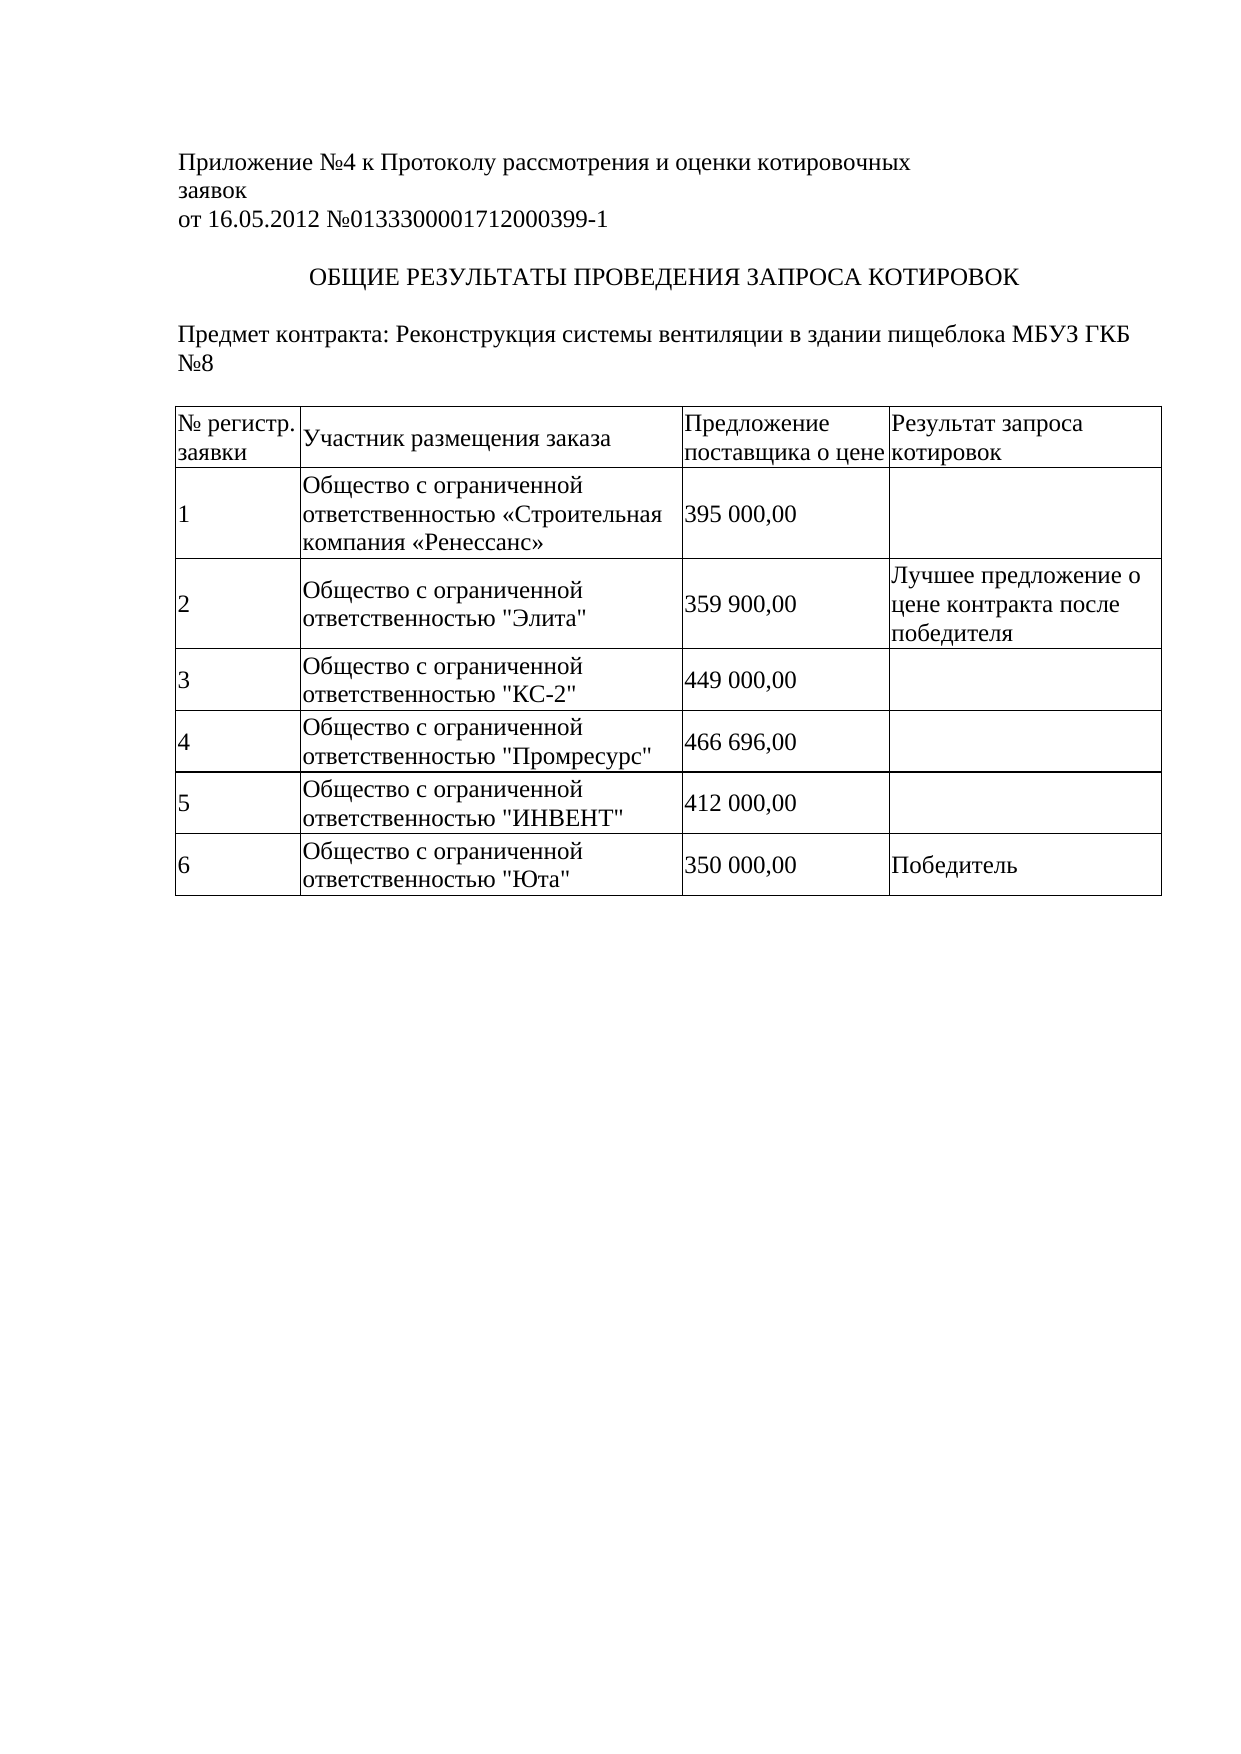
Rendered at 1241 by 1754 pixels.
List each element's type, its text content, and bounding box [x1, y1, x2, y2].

table_cell [890, 649, 1161, 710]
table_header Приложение №4 к Протоколу рассмотрения и оценки котировочных заявок от 16.05.2012 №0133300001712000399-1 [178, 147, 986, 233]
table_cell 4 [176, 711, 300, 771]
table_cell [890, 773, 1161, 833]
text Предмет контракта: Реконструкция системы вентиляции в здании пищеблока МБУЗ ГКБ №8 [177, 319, 1152, 377]
table_cell 449 000,00 [683, 649, 889, 710]
table_cell 3 [176, 649, 300, 710]
table_cell [890, 468, 1161, 558]
table_cell 5 [176, 773, 300, 833]
table_cell 412 000,00 [683, 773, 889, 833]
text ОБЩИЕ РЕЗУЛЬТАТЫ ПРОВЕДЕНИЯ ЗАПРОСА КОТИРОВОК [177, 262, 1152, 291]
table_cell Общество с ограниченной ответственностью "ИНВЕНТ" [301, 773, 682, 833]
table_cell 359 900,00 [683, 559, 889, 648]
table_cell Общество с ограниченной ответственностью "КС-2" [301, 649, 682, 710]
table_cell 2 [176, 559, 300, 648]
table_cell Общество с ограниченной ответственностью "Промресурс" [301, 711, 682, 771]
table_cell 466 696,00 [683, 711, 889, 771]
table_header Результат запроса котировок [890, 407, 1161, 467]
table_cell 350 000,00 [683, 834, 889, 895]
table_cell Победитель [890, 834, 1161, 895]
table_cell Общество с ограниченной ответственностью «Строительная компания «Ренессанс» [301, 468, 682, 558]
table_header № регистр. заявки [176, 407, 300, 467]
table_cell 6 [176, 834, 300, 895]
table_cell Общество с ограниченной ответственностью "Элита" [301, 559, 682, 648]
table_header Предложение поставщика о цене [683, 407, 889, 467]
table_header Участник размещения заказа [301, 407, 682, 467]
table_cell 395 000,00 [683, 468, 889, 558]
table_cell Лучшее предложение о цене контракта после победителя [890, 559, 1161, 648]
table_cell Общество с ограниченной ответственностью "Юта" [301, 834, 682, 895]
table_cell 1 [176, 468, 300, 558]
table_cell [890, 711, 1161, 771]
